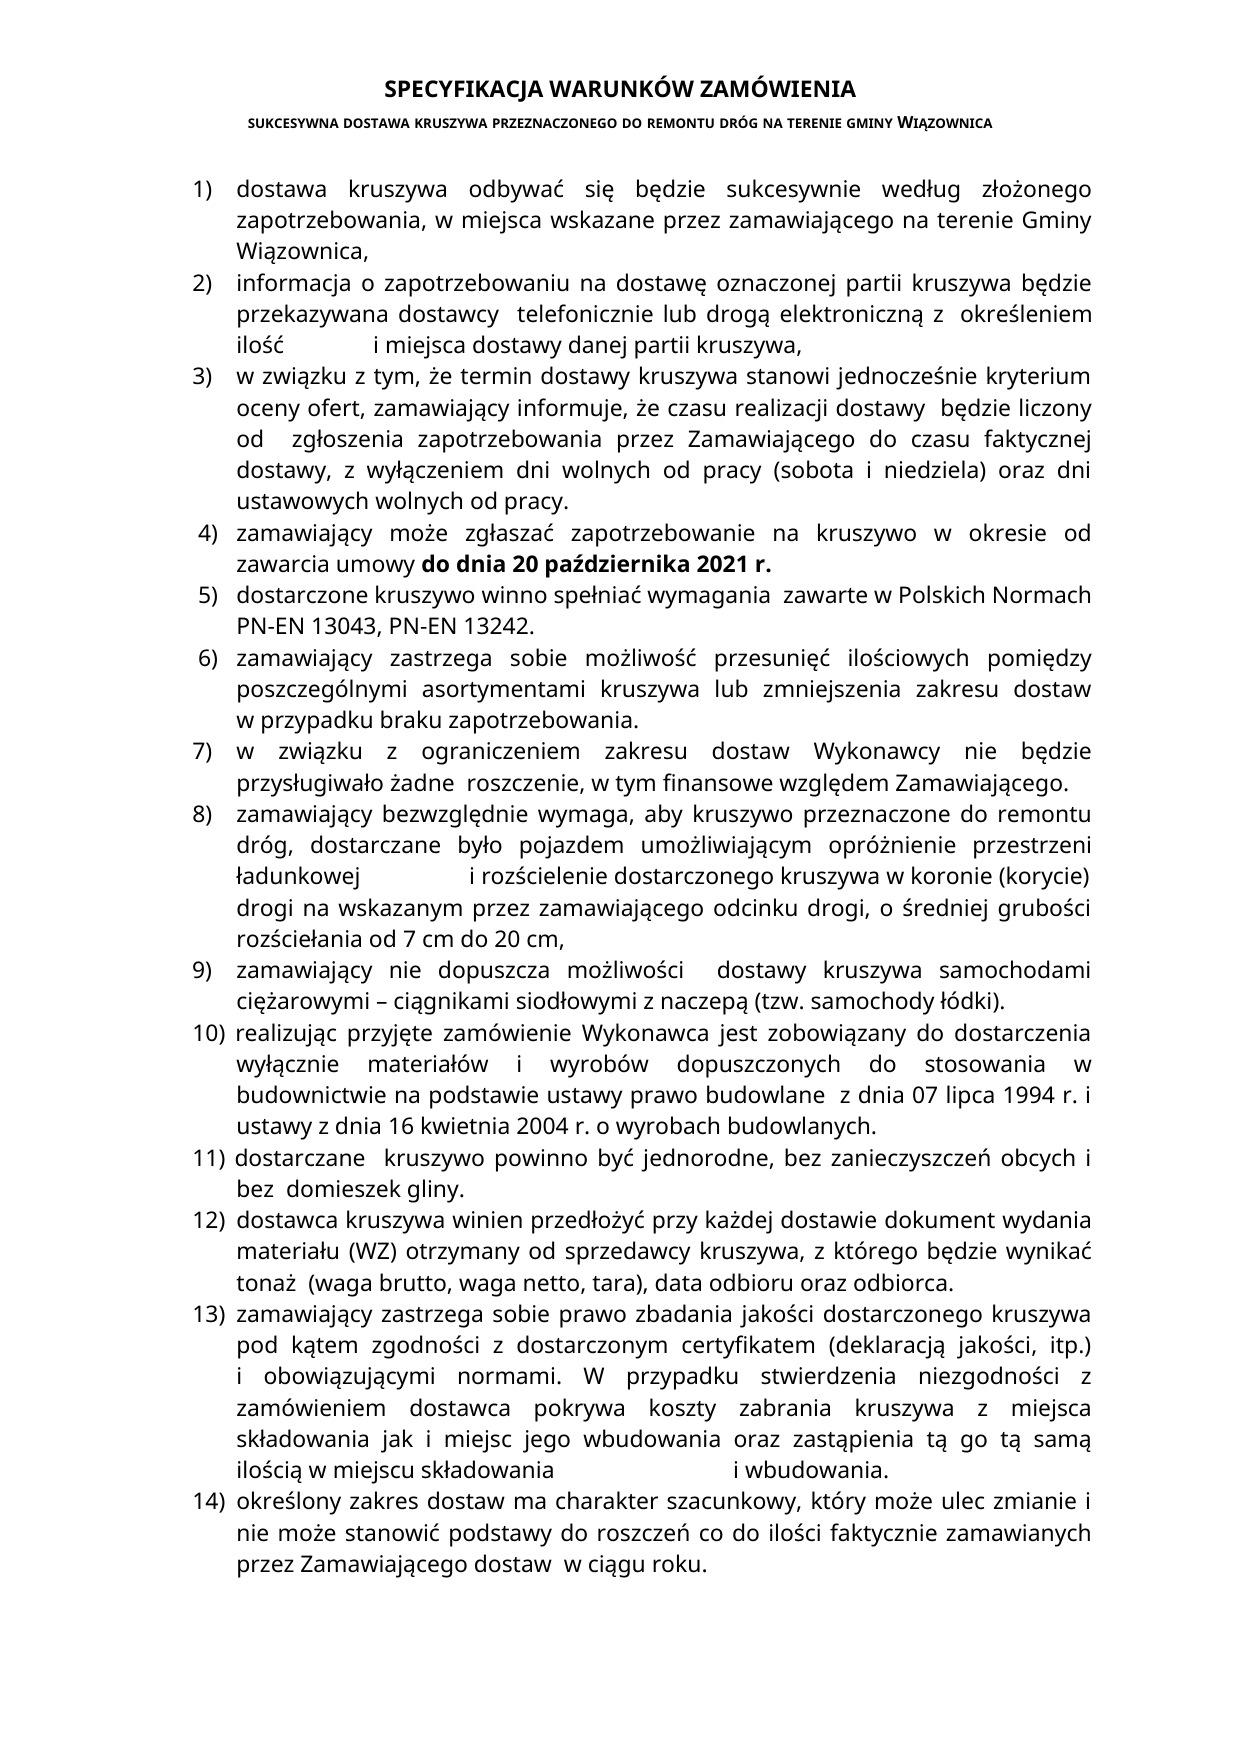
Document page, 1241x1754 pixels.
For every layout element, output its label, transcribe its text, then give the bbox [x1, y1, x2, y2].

text 13) zamawiający zastrzega sobie prawo zbadania jakości dostarczonego kruszywa pod kątem zgodności z dostarczonym certyfikatem (deklaracją jakości, itp.) i obowiązującymi normami. W przypadku stwierdzenia niezgodności z zamówieniem dostawca pokrywa koszty zabrania kruszywa z miejsca składowania jak i miejsc jego wbudowania oraz zastąpienia tą go tą samą ilością w miejscu składowania i wbudowania. [192, 1298, 1093, 1485]
text 10) realizując przyjęte zamówienie Wykonawca jest zobowiązany do dostarczenia wyłącznie materiałów i wyrobów dopuszczonych do stosowania w budownictwie na podstawie ustawy prawo budowlane z dnia 07 lipca 1994 r. i ustawy z dnia 16 kwietnia 2004 r. o wyrobach budowlanych. [192, 1017, 1093, 1142]
text 4) zamawiający może zgłaszać zapotrzebowanie na kruszywo w okresie od zawarcia umowy do dnia 20 października 2021 r. [192, 517, 1093, 579]
text 6) zamawiający zastrzega sobie możliwość przesunięć ilościowych pomiędzy poszczególnymi asortymentami kruszywa lub zmniejszenia zakresu dostaw w przypadku braku zapotrzebowania. [192, 642, 1093, 735]
text 12) dostawca kruszywa winien przedłożyć przy każdej dostawie dokument wydania materiału (WZ) otrzymany od sprzedawcy kruszywa, z którego będzie wynikać tonaż (waga brutto, waga netto, tara), data odbioru oraz odbiorca. [192, 1204, 1093, 1298]
text 7) w związku z ograniczeniem zakresu dostaw Wykonawcy nie będzie przysługiwało żadne roszczenie, w tym finansowe względem Zamawiającego. [192, 735, 1093, 798]
text 11) dostarczane kruszywo powinno być jednorodne, bez zanieczyszczeń obcych i bez domieszek gliny. [192, 1142, 1093, 1204]
text 9) zamawiający nie dopuszcza możliwości dostawy kruszywa samochodami ciężarowymi – ciągnikami siodłowymi z naczepą (tzw. samochody łódki). [192, 954, 1093, 1017]
text 3) w związku z tym, że termin dostawy kruszywa stanowi jednocześnie kryterium oceny ofert, zamawiający informuje, że czasu realizacji dostawy będzie liczony od zgłoszenia zapotrzebowania przez Zamawiającego do czasu faktycznej dostawy, z wyłączeniem dni wolnych od pracy (sobota i niedziela) oraz dni ustawowych wolnych od pracy. [192, 360, 1093, 517]
text 5) dostarczone kruszywo winno spełniać wymagania zawarte w Polskich Normach PN-EN 13043, PN-EN 13242. [192, 579, 1093, 642]
text 8) zamawiający bezwzględnie wymaga, aby kruszywo przeznaczone do remontu dróg, dostarczane było pojazdem umożliwiającym opróżnienie przestrzeni ładunkowej i rozścielenie dostarczonego kruszywa w koronie (korycie) drogi na wskazanym przez zamawiającego odcinku drogi, o średniej grubości rozściełania od 7 cm do , [192, 798, 1093, 954]
text 2) informacja o zapotrzebowaniu na dostawę oznaczonej partii kruszywa będzie przekazywana dostawcy telefonicznie lub drogą elektroniczną z określeniem ilość i miejsca dostawy danej partii kruszywa, [192, 267, 1093, 360]
text 1) dostawa kruszywa odbywać się będzie sukcesywnie według złożonego zapotrzebowania, w miejsca wskazane przez zamawiającego na terenie Gminy Wiązownica, [192, 173, 1093, 267]
text 14) określony zakres dostaw ma charakter szacunkowy, który może ulec zmianie i nie może stanowić podstawy do roszczeń co do ilości faktycznie zamawianych przez Zamawiającego dostaw w ciągu roku. [192, 1485, 1093, 1579]
